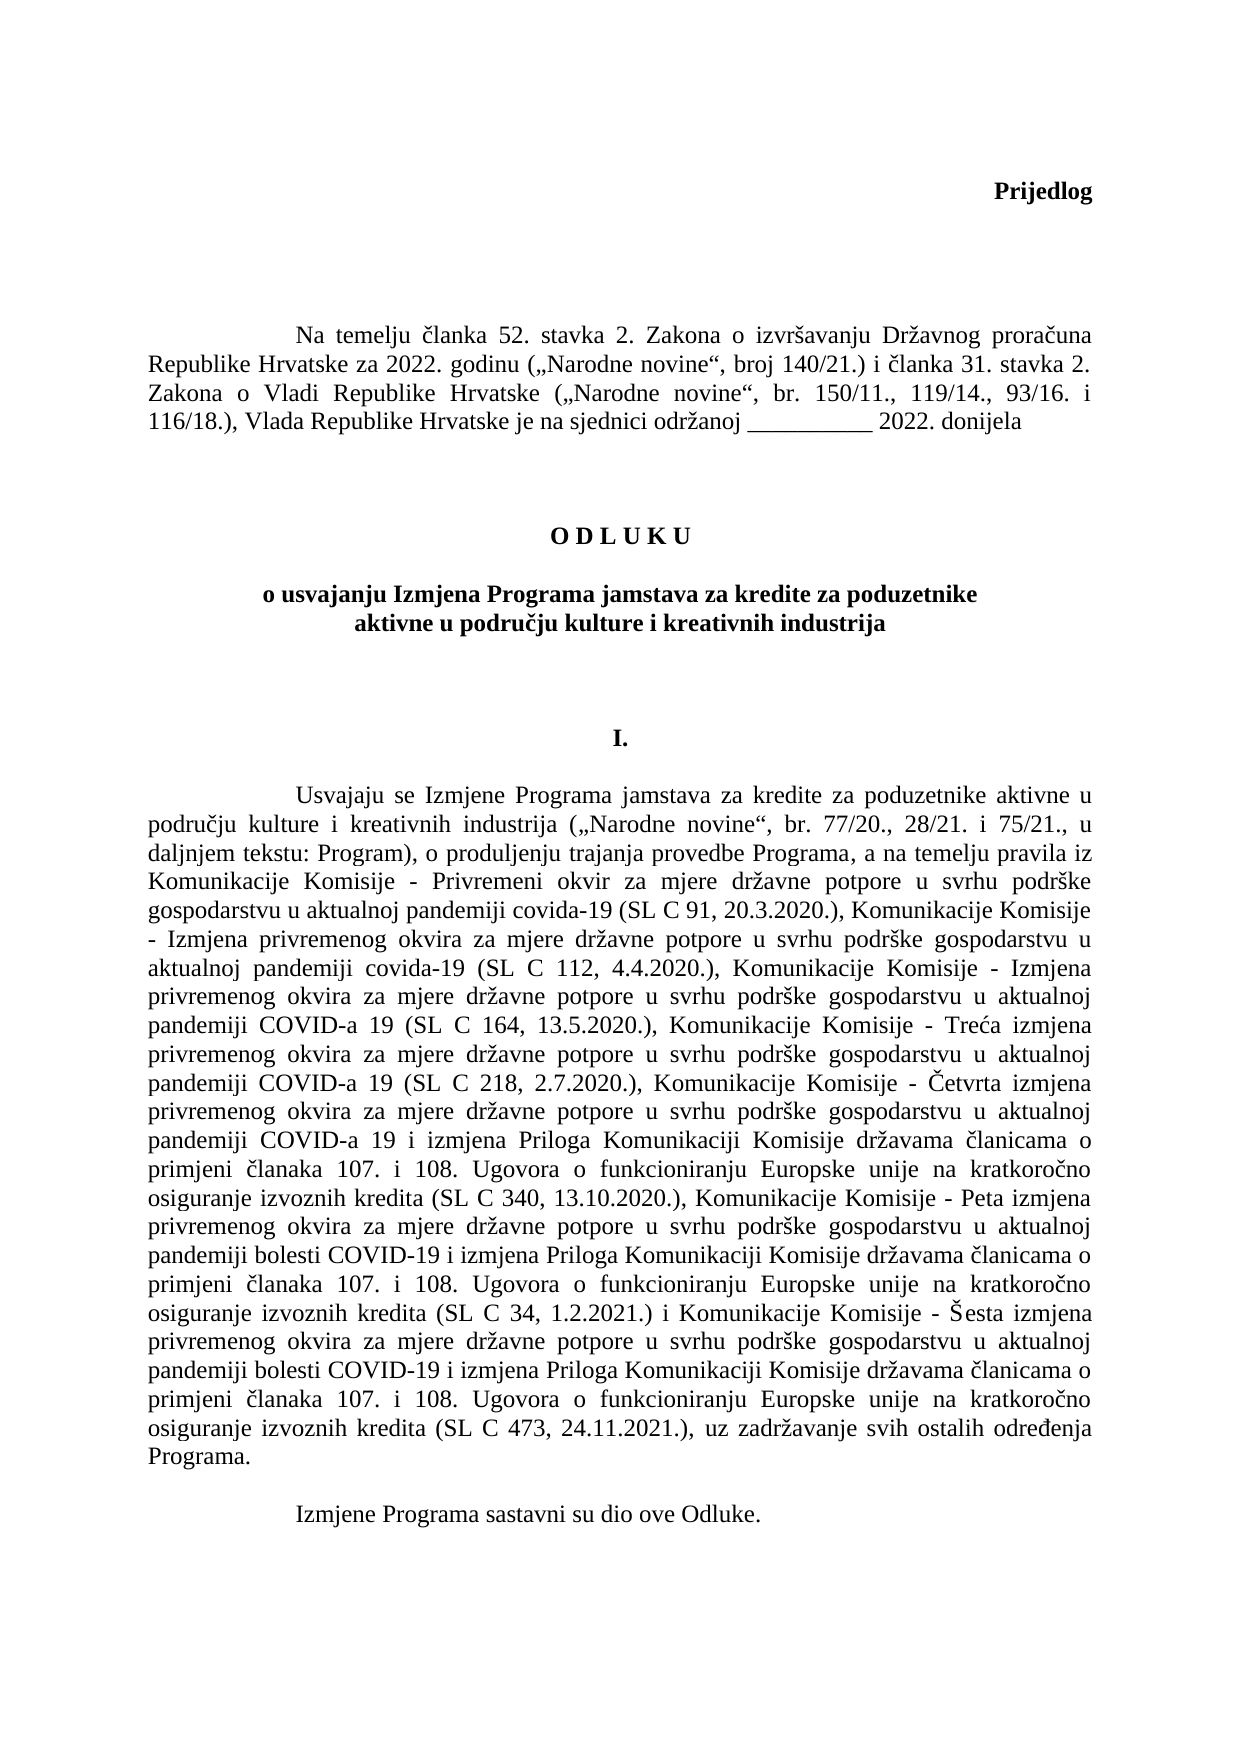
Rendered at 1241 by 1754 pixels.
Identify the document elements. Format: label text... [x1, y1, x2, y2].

text I. [148, 723, 1092, 751]
text Prijedlog [148, 176, 1092, 205]
text O D L U K U [148, 521, 1092, 550]
text aktivne u području kulture i kreativnih industrija [148, 608, 1092, 636]
text Na temelju članka 52. stavka 2. Zakona o izvršavanju Državnog proračuna Republike Hrvatske za 2022. godinu („Narodne novine“, broj 140/21.) i članka 31. stavka 2. Zakona o Vladi Republike Hrvatske („Narodne novine“, br. 150/11., 119/14., 93/16. i 116/18.), Vlada Republike Hrvatske je na sjednici održanoj __________ 2022. donijela [148, 320, 1092, 435]
text o usvajanju Izmjena Programa jamstava za kredite za poduzetnike [148, 579, 1092, 608]
text Usvajaju se Izmjene Programa jamstava za kredite za poduzetnike aktivne u području kulture i kreativnih industrija („Narodne novine“, br. 77/20., 28/21. i 75/21., u daljnjem tekstu: Program), o produljenju trajanja provedbe Programa, a na temelju pravila iz Komunikacije Komisije - Privremeni okvir za mjere državne potpore u svrhu podrške gospodarstvu u aktualnoj pandemiji covida-19 (SL C 91, 20.3.2020.), Komunikacije Komisije - Izmjena privremenog okvira za mjere državne potpore u svrhu podrške gospodarstvu u aktualnoj pandemiji covida-19 (SL C 112, 4.4.2020.), Komunikacije Komisije - Izmjena privremenog okvira za mjere državne potpore u svrhu podrške gospodarstvu u aktualnoj pandemiji COVID-a 19 (SL C 164, 13.5.2020.), Komunikacije Komisije - Treća izmjena privremenog okvira za mjere državne potpore u svrhu podrške gospodarstvu u aktualnoj pandemiji COVID-a 19 (SL C 218, 2.7.2020.), Komunikacije Komisije - Četvrta izmjena privremenog okvira za mjere državne potpore u svrhu podrške gospodarstvu u aktualnoj pandemiji COVID-a 19 i izmjena Priloga Komunikaciji Komisije državama članicama o primjeni članaka 107. i 108. Ugovora o funkcioniranju Europske unije na kratkoročno osiguranje izvoznih kredita (SL C 340, 13.10.2020.), Komunikacije Komisije - Peta izmjena privremenog okvira za mjere državne potpore u svrhu podrške gospodarstvu u aktualnoj pandemiji bolesti COVID-19 i izmjena Priloga Komunikaciji Komisije državama članicama o primjeni članaka 107. i 108. Ugovora o funkcioniranju Europske unije na kratkoročno osiguranje izvoznih kredita (SL C 34, 1.2.2021.) i Komunikacije Komisije - Šesta izmjena privremenog okvira za mjere državne potpore u svrhu podrške gospodarstvu u aktualnoj pandemiji bolesti COVID-19 i izmjena Priloga Komunikaciji Komisije državama članicama o primjeni članaka 107. i 108. Ugovora o funkcioniranju Europske unije na kratkoročno osiguranje izvoznih kredita (SL C 473, 24.11.2021.), uz zadržavanje svih ostalih određenja Programa. [148, 1298, 1092, 1470]
text Izmjene Programa sastavni su dio ove Odluke. [148, 1499, 1092, 1528]
